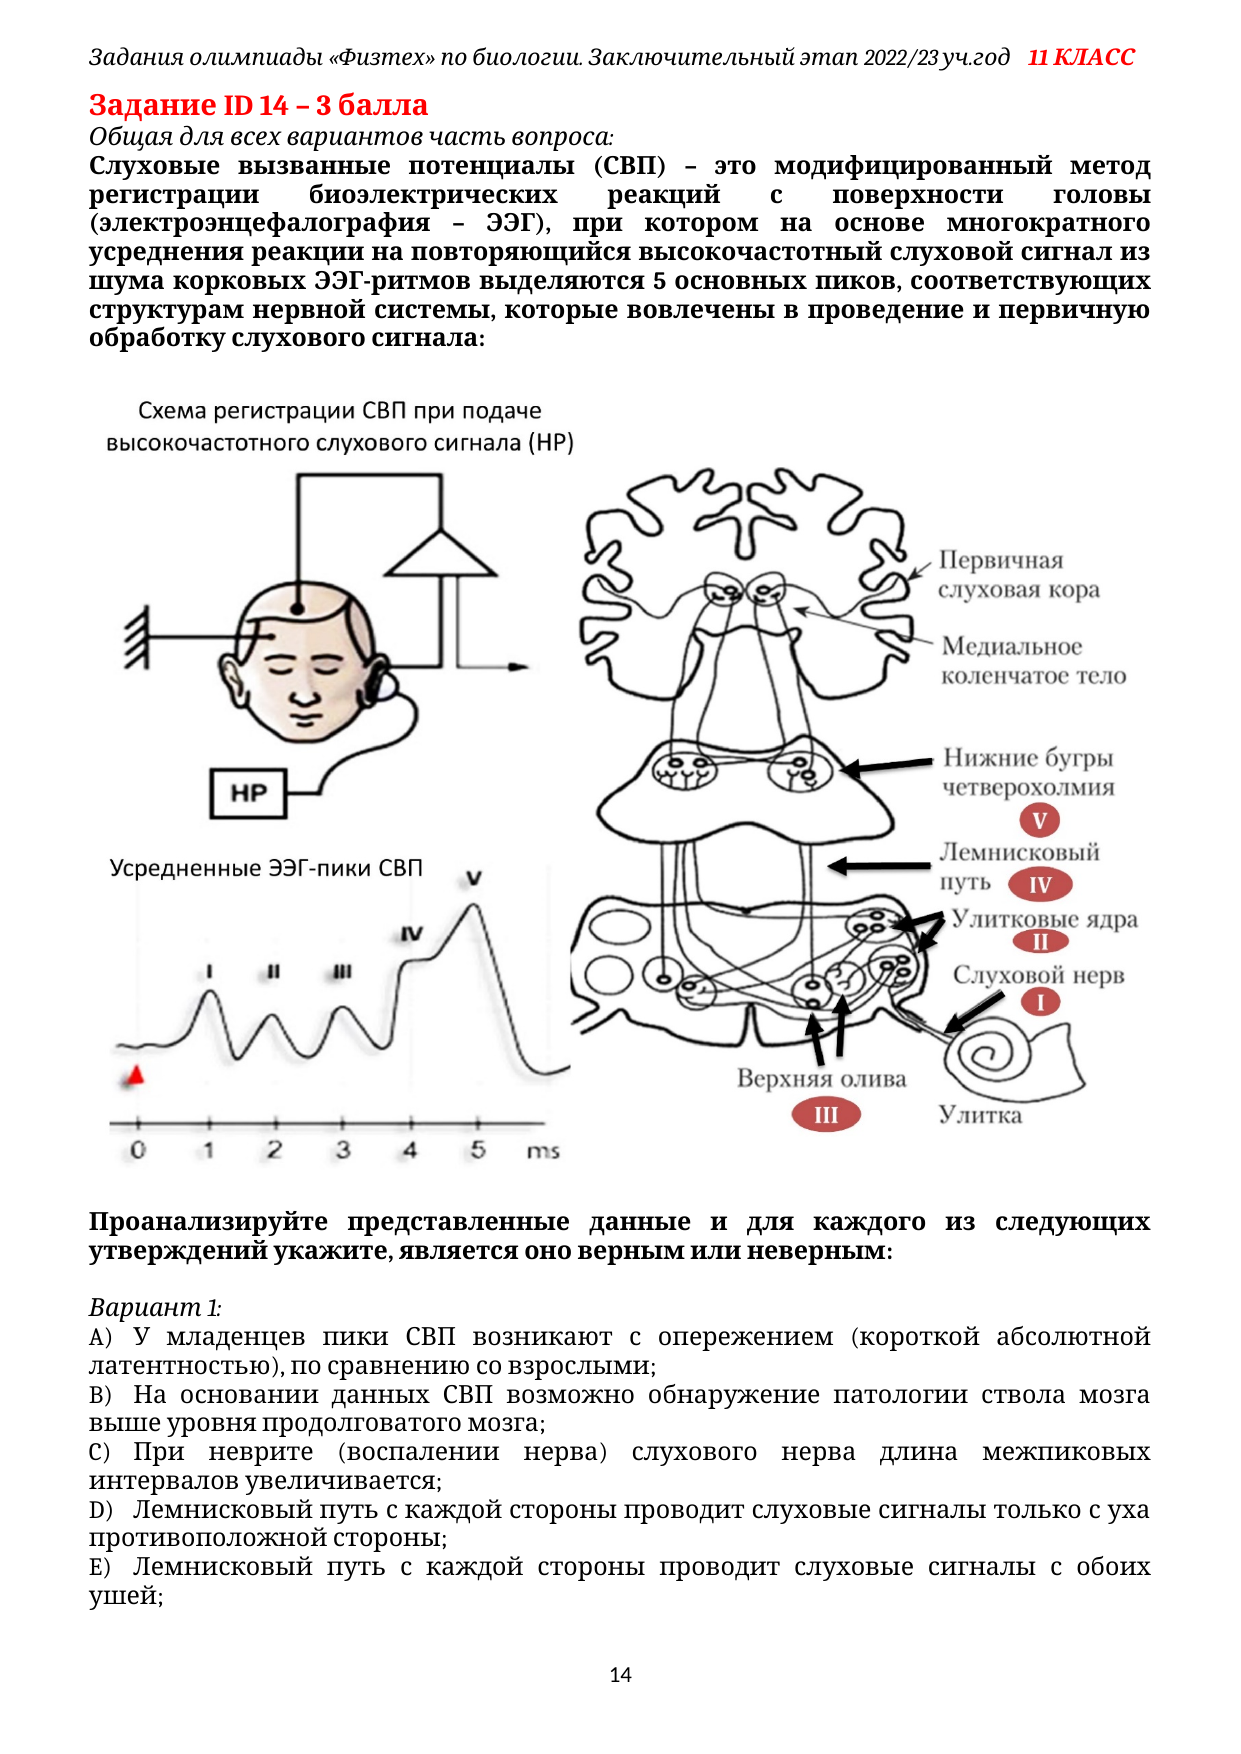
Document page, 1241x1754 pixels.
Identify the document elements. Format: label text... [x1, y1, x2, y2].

text Общая для всех вариантов часть вопроса: [89, 123, 1152, 152]
list Лемнисковый путь с каждой стороны проводит слуховые сигналы только с уха противоположной стороны; [89, 1496, 1152, 1553]
text Слуховые вызванные потенциалы (СВП) – это модифицированный метод регистрации биоэлектрических реакций с поверхности головы (электроэнцефалография – ЭЭГ), при котором на основе многократного усреднения реакции на повторяющийся высокочастотный слуховой сигнал из шума корковых ЭЭГ-ритмов выделяются 5 основных пиков, соответствующих структурам нервной системы, которые вовлечены в проведение и первичную обработку слухового сигнала: [89, 152, 1152, 353]
picture [88, 381, 1152, 1180]
text Проанализируйте представленные данные и для каждого из следующих утверждений укажите, является оно верным или неверным: [89, 1208, 1152, 1266]
list Лемнисковый путь с каждой стороны проводит слуховые сигналы с обоих ушей; [89, 1553, 1152, 1611]
list На основании данных СВП возможно обнаружение патологии ствола мозга выше уровня продолговатого мозга; [89, 1381, 1152, 1438]
text Вариант 1: [89, 1294, 1152, 1323]
text Задание ID 14 – 3 балла [89, 89, 1152, 123]
list При неврите (воспалении нерва) слухового нерва длина межпиковых интервалов увеличивается; [89, 1438, 1152, 1496]
list У младенцев пики СВП возникают с опережением (короткой абсолютной латентностью), по сравнению со взрослыми; [89, 1323, 1152, 1381]
